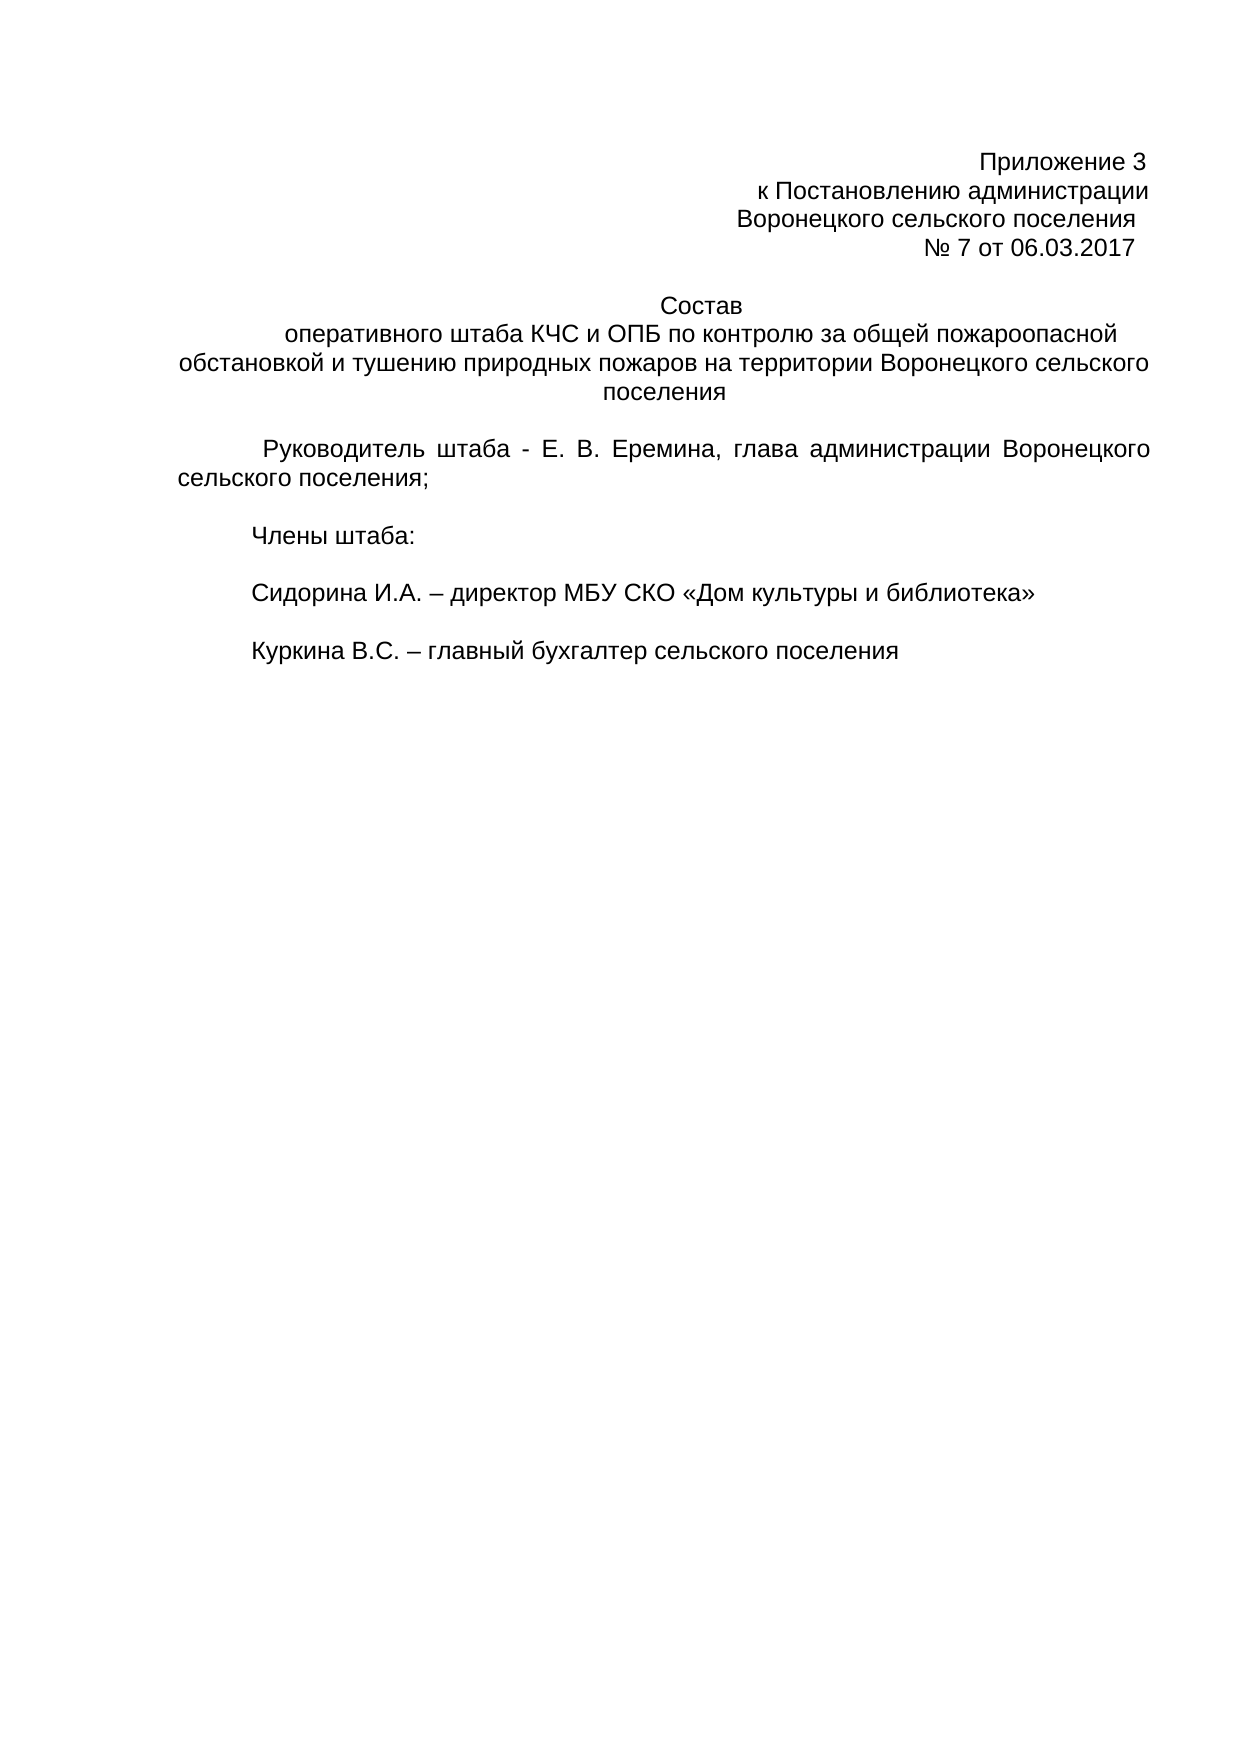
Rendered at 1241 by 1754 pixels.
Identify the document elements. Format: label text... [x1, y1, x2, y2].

text оперативного штаба КЧС и ОПБ по контролю за общей пожароопасной обстановкой и тушению природных пожаров на территории Воронецкого сельского поселения [177, 319, 1152, 406]
text Сидорина И.А. – директор МБУ СКО «Дом культуры и библиотека» [177, 578, 1152, 607]
text Состав [177, 291, 1152, 319]
text № 7 от 06.03.2017 [177, 233, 1152, 262]
text Члены штаба: [177, 521, 1152, 549]
text Куркина В.С. – главный бухгалтер сельского поселения [177, 636, 1152, 664]
text Приложение 3 [177, 147, 1152, 176]
text Руководитель штаба - Е. В. Еремина, глава администрации Воронецкого сельского поселения; [177, 434, 1152, 492]
text Воронецкого сельского поселения [177, 204, 1152, 233]
text к Постановлению администрации [177, 176, 1152, 204]
